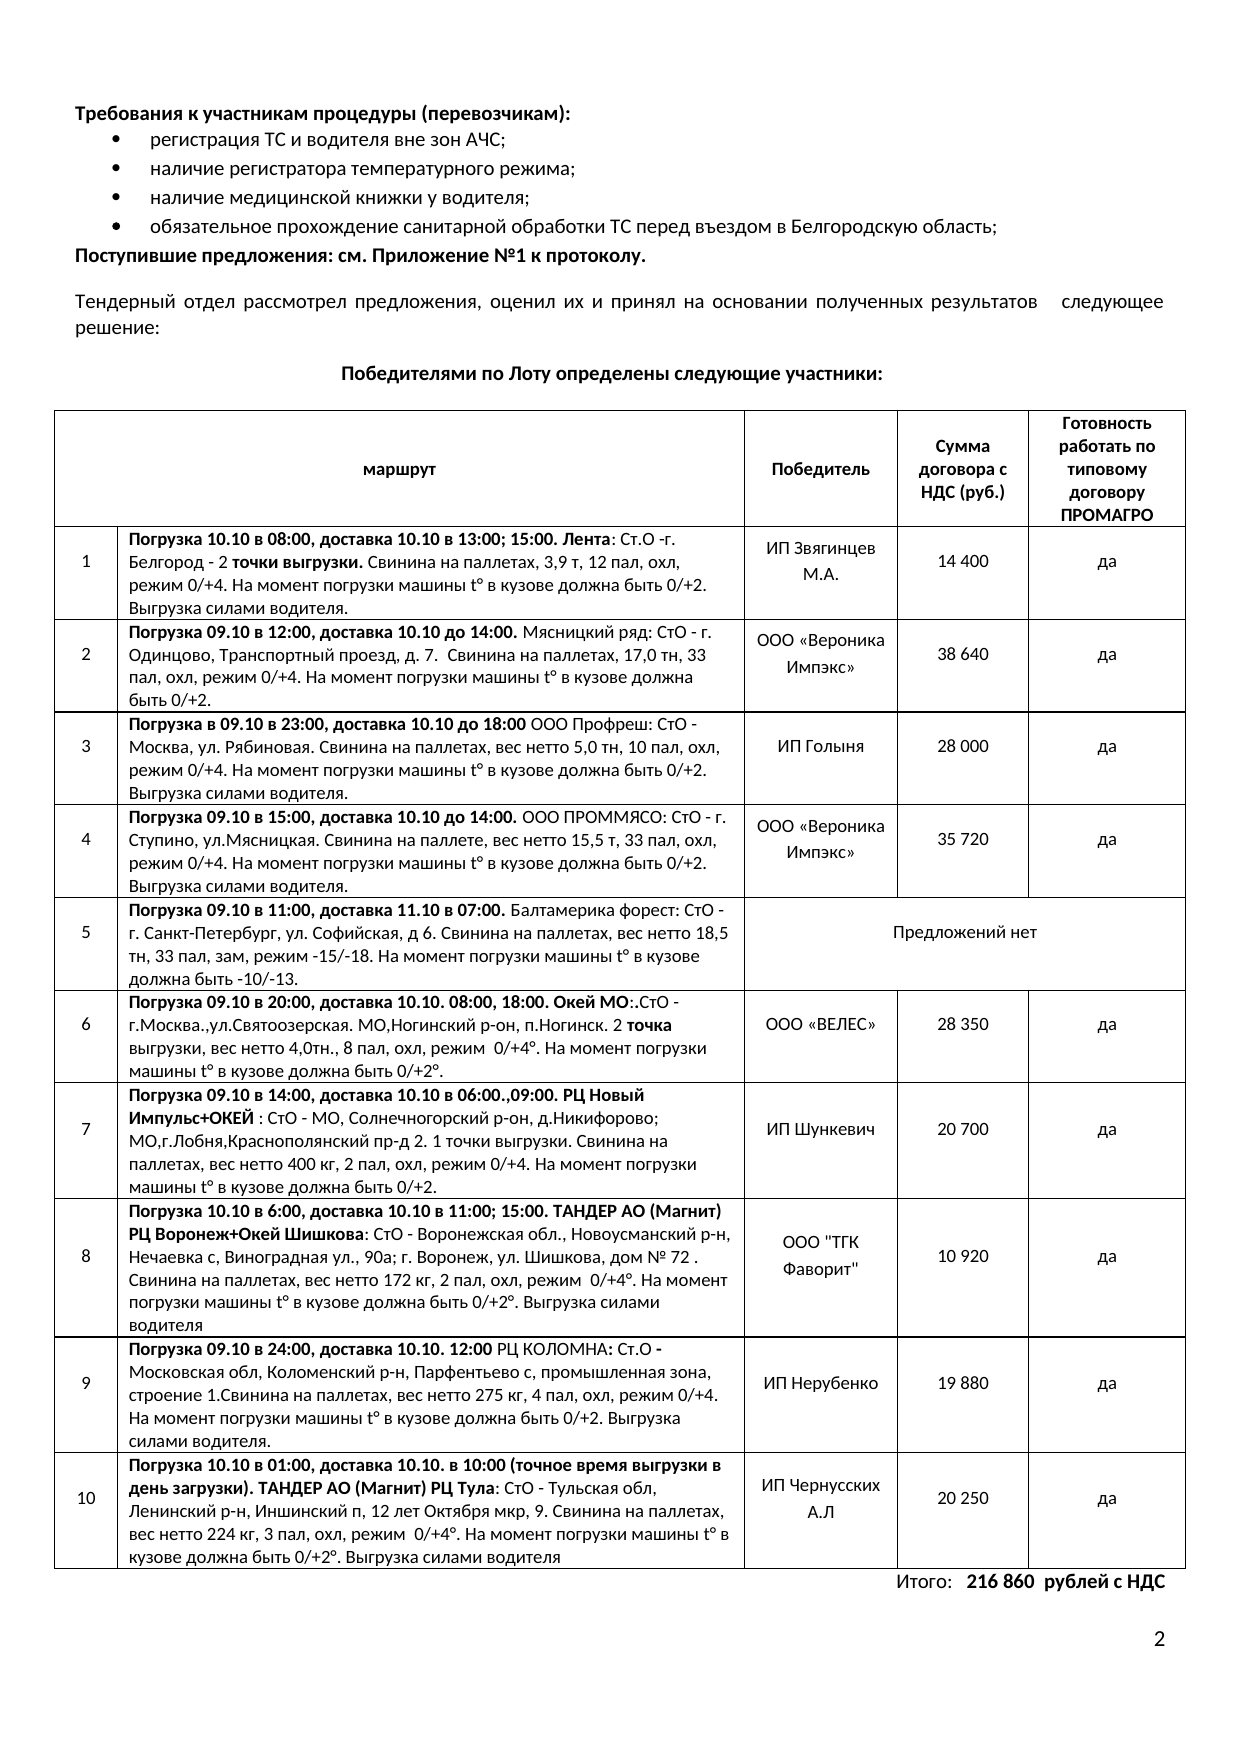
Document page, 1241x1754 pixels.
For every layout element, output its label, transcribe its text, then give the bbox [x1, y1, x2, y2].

table_cell 5 [55, 898, 117, 989]
table_header маршрут [55, 411, 744, 526]
table_cell 38 640 [898, 620, 1028, 711]
table_cell ИП Нерубенко [745, 1338, 897, 1452]
table_cell да [1029, 713, 1185, 804]
table_cell 35 720 [898, 805, 1028, 897]
table_cell ООО "ТГК Фаворит" [745, 1199, 897, 1336]
table_cell Предложений нет [745, 898, 1185, 989]
table_header Победитель [745, 411, 897, 526]
table_cell да [1029, 991, 1185, 1082]
table_cell 6 [55, 991, 117, 1082]
list регистрация ТС и водителя вне зон АЧС; [112, 126, 1165, 151]
table_cell Погрузка 09.10 в 11:00, доставка 11.10 в 07:00. Балтамерика форест: СтО - г. Санкт-Петербург, ул. Софийская, д 6. Свинина на паллетах, вес нетто 18,5 тн, 33 пал, зам, режим -15/-18. На момент погрузки машины t° в кузове должна быть -10/-13. [118, 898, 744, 989]
table_cell Погрузка 09.10 в 12:00, доставка 10.10 до 14:00. Мясницкий ряд: СтО - г. Одинцово, Транспортный проезд, д. 7. Свинина на паллетах, 17,0 тн, 33 пал, охл, режим 0/+4. На момент погрузки машины t° в кузове должна быть 0/+2. [118, 620, 744, 711]
list обязательное прохождение санитарной обработки ТС перед въездом в Белгородскую область; [112, 213, 1165, 239]
text Итого: 216 860 рублей с НДС [75, 1569, 1165, 1594]
table_cell да [1029, 527, 1185, 619]
text Поступившие предложения: см. Приложение №1 к протоколу. [75, 242, 1165, 268]
table_cell ИП Чернусских А.Л [745, 1453, 897, 1568]
table_cell 20 250 [898, 1453, 1028, 1568]
table_cell 4 [55, 805, 117, 897]
table_cell 14 400 [898, 527, 1028, 619]
table_cell 10 [55, 1453, 117, 1568]
table_cell да [1029, 1199, 1185, 1336]
table_cell 28 350 [898, 991, 1028, 1082]
table_cell ИП Звягинцев М.А. [745, 527, 897, 619]
table_cell ИП Шункевич [745, 1083, 897, 1198]
table_cell ООО «Вероника Импэкс» [745, 805, 897, 897]
table_cell Погрузка 09.10 в 15:00, доставка 10.10 до 14:00. ООО ПРОММЯСО: СтО - г. Ступино, ул.Мясницкая. Свинина на паллете, вес нетто 15,5 т, 33 пал, охл, режим 0/+4. На момент погрузки машины t° в кузове должна быть 0/+2. Выгрузка силами водителя. [118, 805, 744, 897]
table_cell 8 [55, 1199, 117, 1336]
table_cell 3 [55, 713, 117, 804]
table_cell 10 920 [898, 1199, 1028, 1336]
table_cell да [1029, 1083, 1185, 1198]
table_cell ИП Голыня [745, 713, 897, 804]
text Тендерный отдел рассмотрел предложения, оценил их и принял на основании полученных результатов следующее решение: [75, 289, 1165, 339]
table_cell да [1029, 1453, 1185, 1568]
table_cell 20 700 [898, 1083, 1028, 1198]
table_cell Погрузка 10.10 в 6:00, доставка 10.10 в 11:00; 15:00. ТАНДЕР АО (Магнит) РЦ Воронеж+Окей Шишкова: СтО - Воронежская обл., Новоусманский р-н, Нечаевка с, Виноградная ул., 90а; г. Воронеж, ул. Шишкова, дом № 72 . Свинина на паллетах, вес нетто 172 кг, 2 пал, охл, режим 0/+4°. На момент погрузки машины t° в кузове должна быть 0/+2°. Выгрузка силами водителя [118, 1199, 744, 1336]
text Победителями по Лоту определены следующие участники: [75, 360, 1149, 386]
table_cell 2 [55, 620, 117, 711]
table_cell Погрузка 09.10 в 20:00, доставка 10.10. 08:00, 18:00. Окей МО:.СтО - г.Москва.,ул.Святоозерская. МО,Ногинский р-он, п.Ногинск. 2 точка выгрузки, вес нетто 4,0тн., 8 пал, охл, режим 0/+4°. На момент погрузки машины t° в кузове должна быть 0/+2°. [118, 991, 744, 1082]
table_header Готовность работать по типовому договору ПРОМАГРО [1029, 411, 1185, 526]
text Требования к участникам процедуры (перевозчикам): [75, 100, 1165, 126]
table_cell Погрузка 09.10 в 24:00, доставка 10.10. 12:00 РЦ КОЛОМНА: Ст.О - Московская обл, Коломенский р-н, Парфентьево с, промышленная зона, строение 1.Свинина на паллетах, вес нетто 275 кг, 4 пал, охл, режим 0/+4. На момент погрузки машины t° в кузове должна быть 0/+2. Выгрузка силами водителя. [118, 1338, 744, 1452]
table_cell 7 [55, 1083, 117, 1198]
table_cell да [1029, 1338, 1185, 1452]
table_cell ООО «ВЕЛЕС» [745, 991, 897, 1082]
table_cell да [1029, 805, 1185, 897]
table_cell Погрузка 10.10 в 01:00, доставка 10.10. в 10:00 (точное время выгрузки в день загрузки). ТАНДЕР АО (Магнит) РЦ Тула: СтО - Тульская обл, Ленинский р-н, Иншинский п, 12 лет Октября мкр, 9. Свинина на паллетах, вес нетто 224 кг, 3 пал, охл, режим 0/+4°. На момент погрузки машины t° в кузове должна быть 0/+2°. Выгрузка силами водителя [118, 1453, 744, 1568]
table_header Сумма договора с НДС (руб.) [898, 411, 1028, 526]
table_cell ООО «Вероника Импэкс» [745, 620, 897, 711]
table_cell Погрузка 10.10 в 08:00, доставка 10.10 в 13:00; 15:00. Лента: Ст.О -г. Белгород - 2 точки выгрузки. Свинина на паллетах, 3,9 т, 12 пал, охл, режим 0/+4. На момент погрузки машины t° в кузове должна быть 0/+2. Выгрузка силами водителя. [118, 527, 744, 619]
table_cell 1 [55, 527, 117, 619]
table_cell 9 [55, 1338, 117, 1452]
table_cell Погрузка в 09.10 в 23:00, доставка 10.10 до 18:00 ООО Профреш: СтО - Москва, ул. Рябиновая. Свинина на паллетах, вес нетто 5,0 тн, 10 пал, охл, режим 0/+4. На момент погрузки машины t° в кузове должна быть 0/+2. Выгрузка силами водителя. [118, 713, 744, 804]
list наличие регистратора температурного режима; [112, 155, 1165, 180]
list наличие медицинской книжки у водителя; [112, 184, 1165, 209]
table_cell 28 000 [898, 713, 1028, 804]
table_cell да [1029, 620, 1185, 711]
table_cell 19 880 [898, 1338, 1028, 1452]
table_cell Погрузка 09.10 в 14:00, доставка 10.10 в 06:00.,09:00. РЦ Новый Импульс+ОКЕЙ : СтО - МО, Солнечногорский р-он, д.Никифорово; МО,г.Лобня,Краснополянский пр-д 2. 1 точки выгрузки. Свинина на паллетах, вес нетто 400 кг, 2 пал, охл, режим 0/+4. На момент погрузки машины t° в кузове должна быть 0/+2. [118, 1083, 744, 1198]
